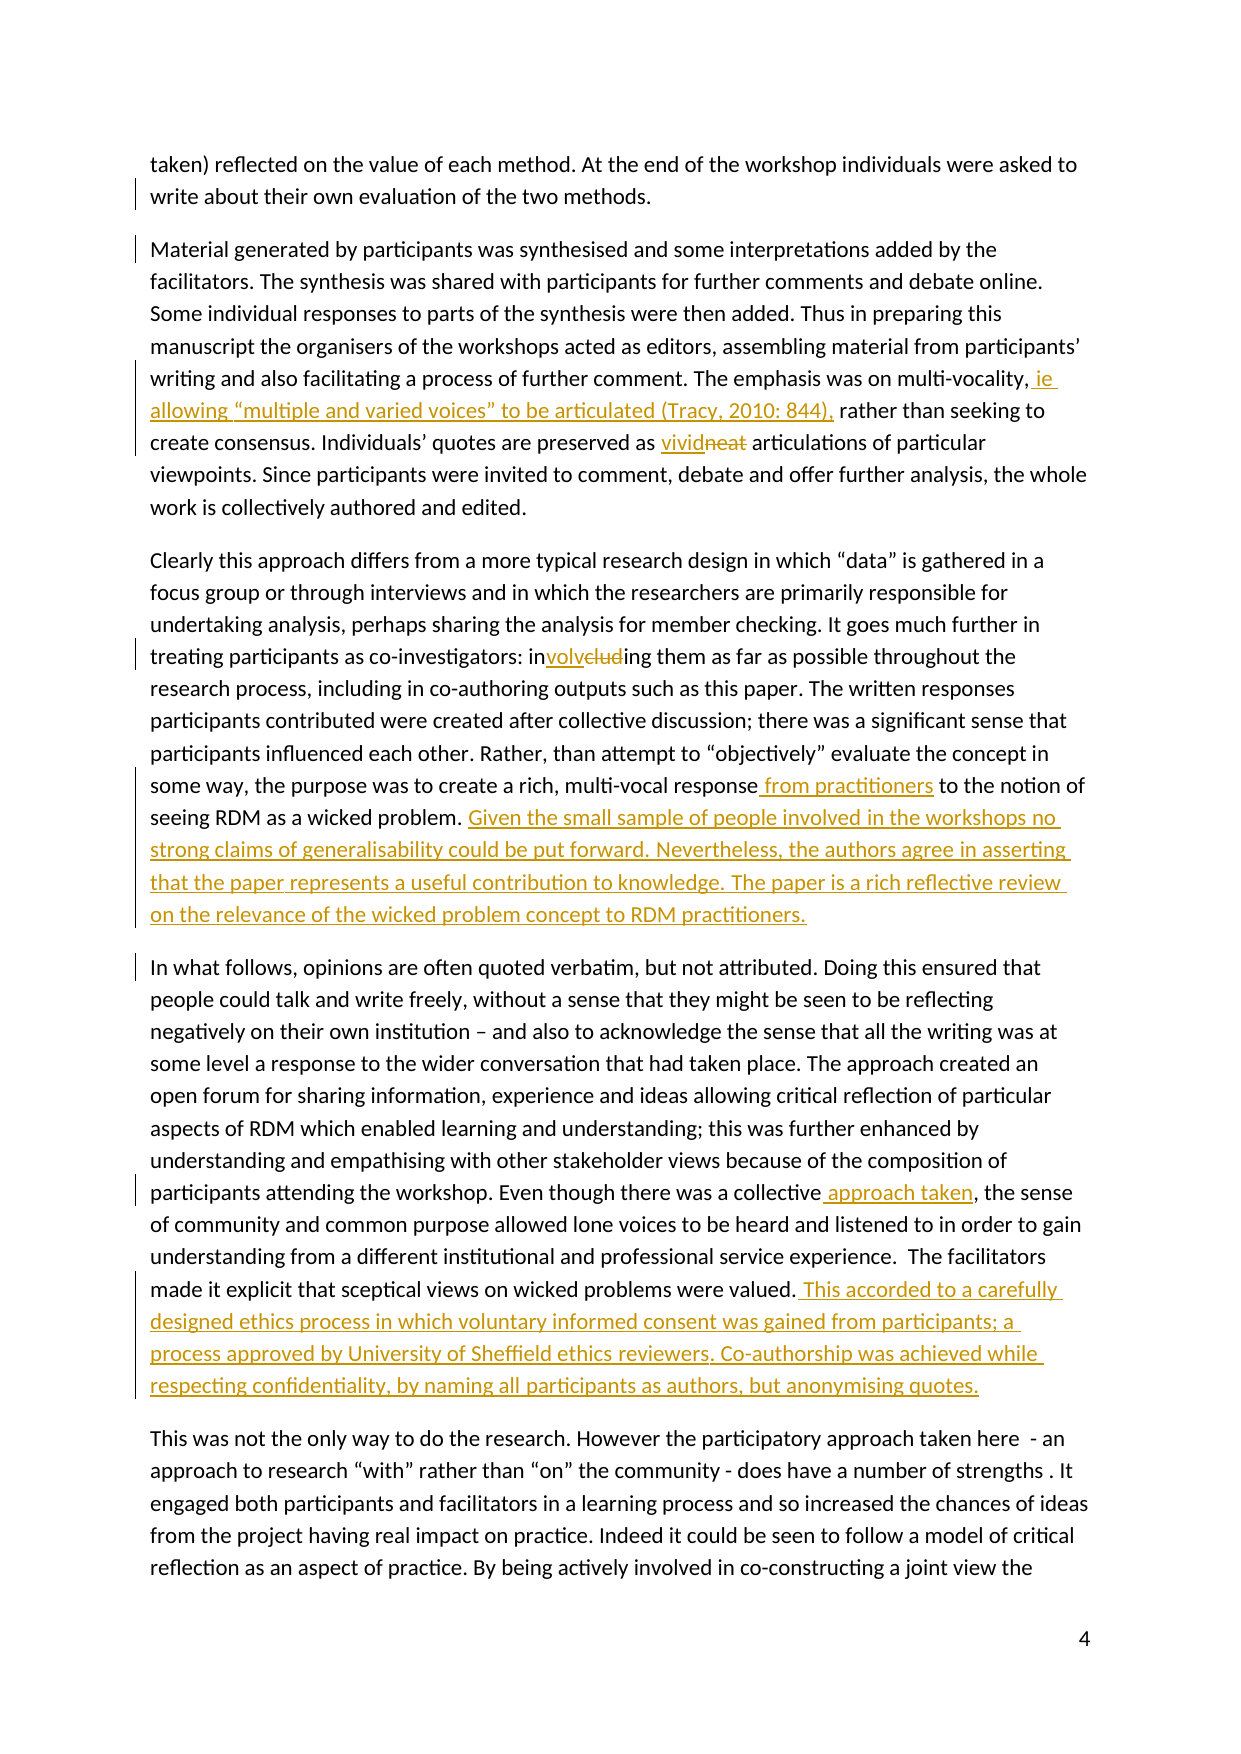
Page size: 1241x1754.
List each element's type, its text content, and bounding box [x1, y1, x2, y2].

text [150, 1424, 1090, 1581]
text In what follows, opinions are often quoted verbatim, but not attributed. Doing this ensured that people could talk and write freely, without a sense that they might be seen to be reflecting negatively on their own institution – and also to acknowledge the sense that all the writing was at some level a response to the wider conversation that had taken place. The approach created an open forum for sharing information, experience and ideas allowing critical reflection of particular aspects of RDM which enabled learning and understanding; this was further enhanced by understanding and empathising with other stakeholder views because of the composition of participants attending the workshop. Even though there was a collective, the sense of community and common purpose allowed lone voices to be heard and listened to in order to gain understanding from a different institutional and professional service experience. The facilitators made it explicit that sceptical views on wicked problems were valued. [150, 953, 1090, 1399]
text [150, 150, 1090, 210]
text Clearly this approach differs from a more typical research design in which “data” is gathered in a focus group or through interviews and in which the researchers are primarily responsible for undertaking analysis, perhaps sharing the analysis for member checking. It goes much further in treating participants as co-investigators: ining them as far as possible throughout the research process, including in co-authoring outputs such as this paper. The written responses participants contributed were created after collective discussion; there was a significant sense that participants influenced each other. Rather, than attempt to “objectively” evaluate the concept in some way, the purpose was to create a rich, multi-vocal response to the notion of seeing RDM as a wicked problem. [150, 546, 1090, 928]
text Material generated by participants was synthesised and some interpretations added by the facilitators. The synthesis was shared with participants for further comments and debate online. Some individual responses to parts of the synthesis were then added. Thus in preparing this manuscript the organisers of the workshops acted as editors, assembling material from participants’ writing and also facilitating a process of further comment. The emphasis was on multi-vocality, rather than seeking to create consensus. Individuals’ quotes are preserved as articulations of particular viewpoints. Since participants were invited to comment, debate and offer further analysis, the whole work is collectively authored and edited. [150, 235, 1090, 521]
